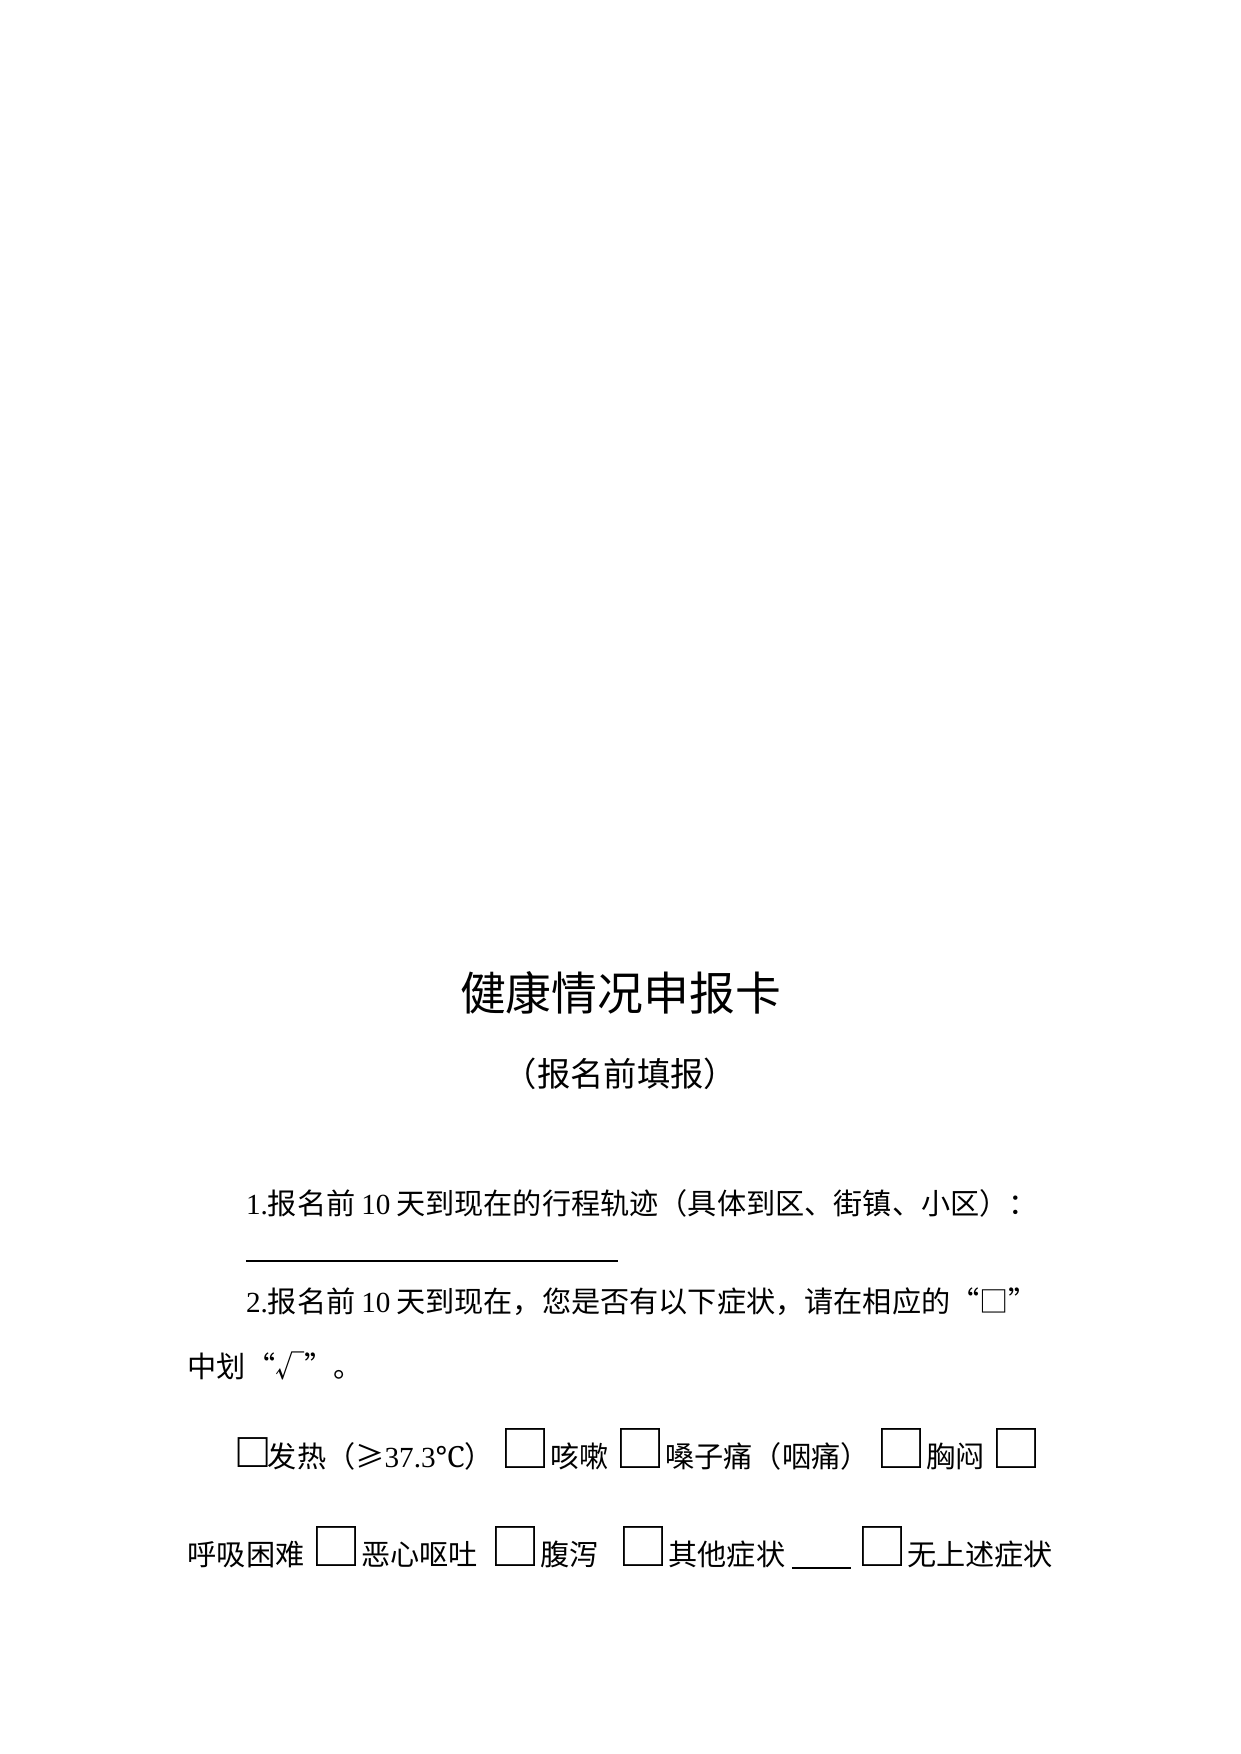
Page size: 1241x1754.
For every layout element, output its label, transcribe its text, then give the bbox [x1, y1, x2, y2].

text 2.报名前10天到现在，您是否有以下症状，请在相应的“□”中划“√”。 [187, 1267, 1053, 1397]
text 1.报名前10天到现在的行程轨迹（具体到区、街镇、小区）： [187, 1169, 1053, 1234]
text 健康情况申报卡 [187, 942, 1053, 1039]
text □发热（≥37.3℃） □咳嗽 □嗓子痛（咽痛） □胸闷 □呼吸困难 □恶心呕吐 □腹泻 □其他症状 □无上述症状 [187, 1397, 1053, 1592]
text （报名前填报） [187, 1039, 1053, 1104]
